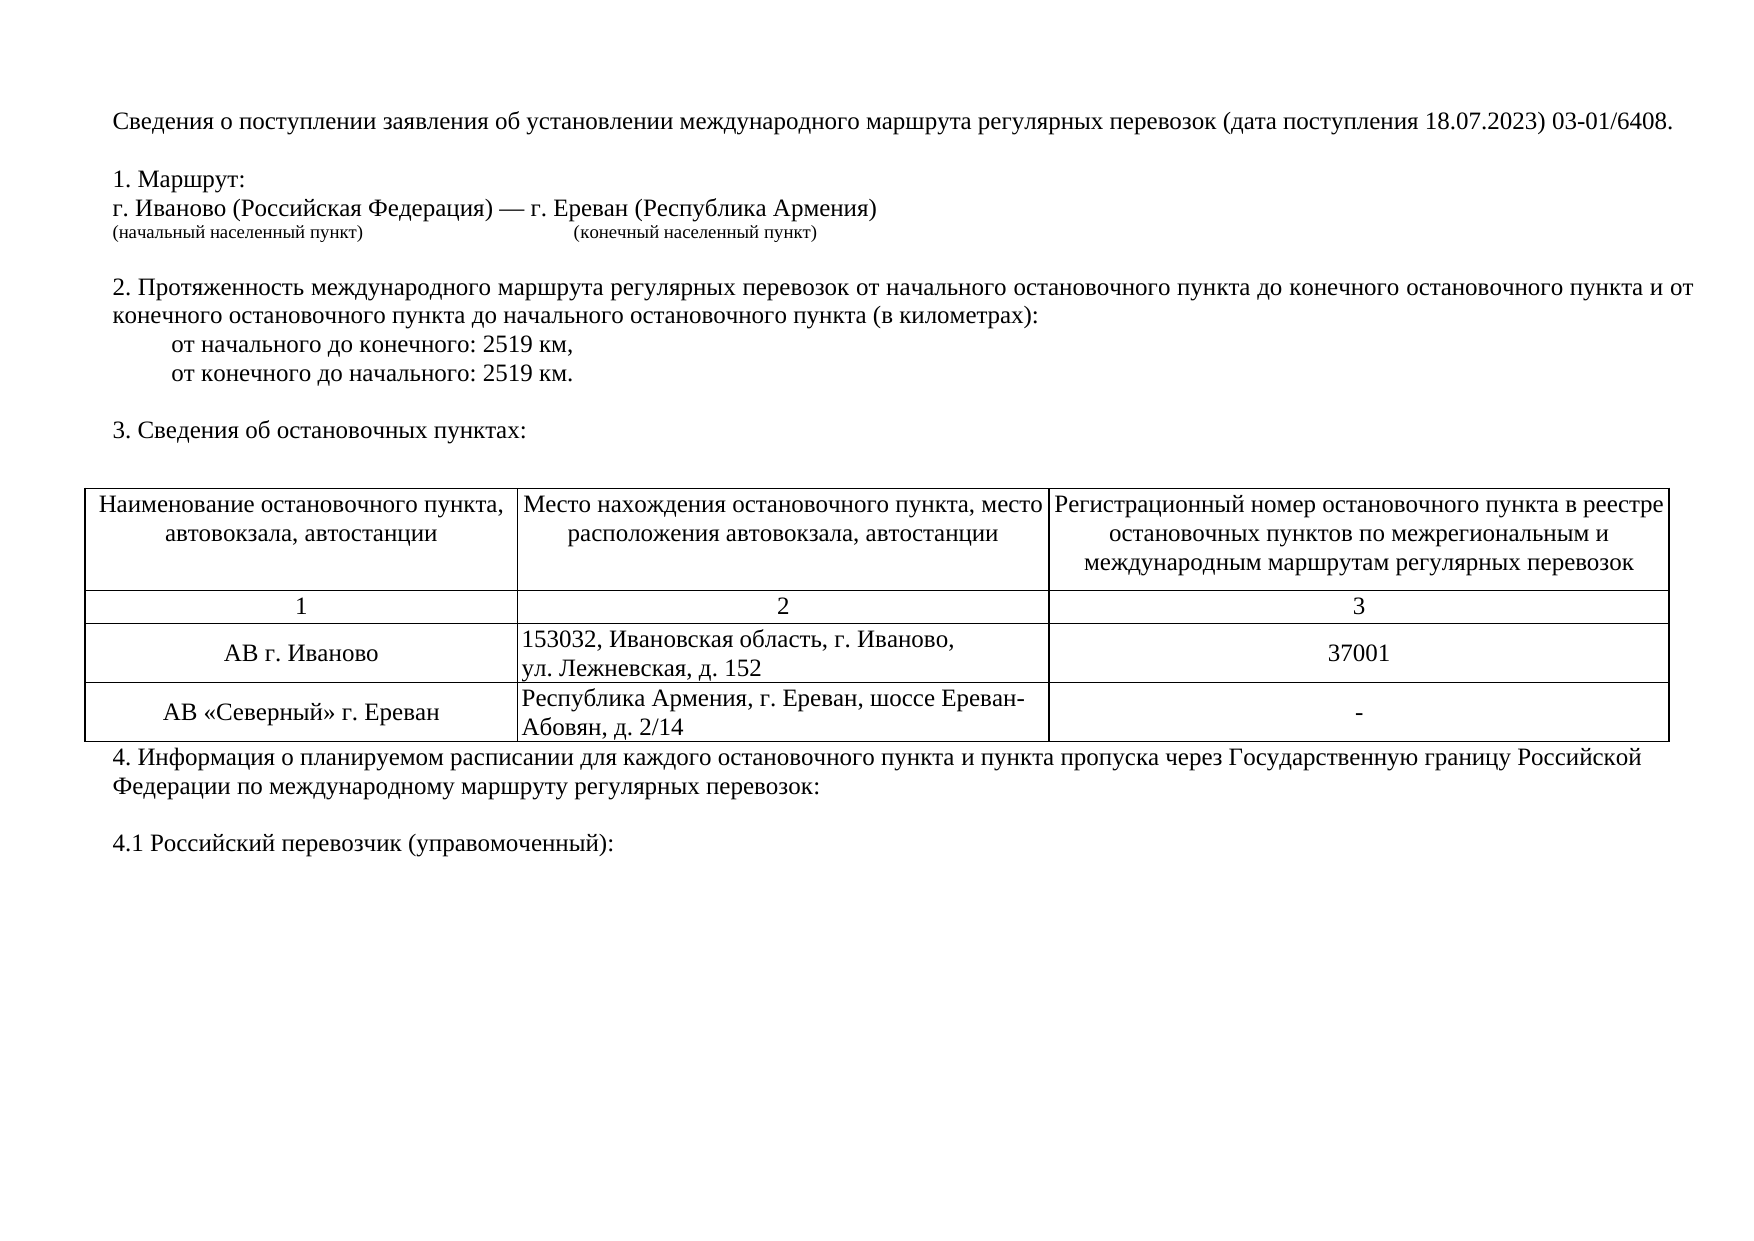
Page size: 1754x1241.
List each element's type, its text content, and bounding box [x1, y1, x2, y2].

table_cell 153032, Ивановская область, г. Иваново, ул. Лежневская, д. 152 [518, 624, 1048, 682]
text 1. Маршрут: [112, 164, 1695, 193]
text (начальный населенный пункт) (конечный населенный пункт) [112, 221, 1695, 243]
table_header Наименование остановочного пункта, автовокзала, автостанции [86, 489, 517, 589]
text 2. Протяженность международного маршрута регулярных перевозок от начального остановочного пункта до конечного остановочного пункта и от конечного остановочного пункта до начального остановочного пункта (в километрах): [112, 272, 1695, 329]
text Сведения о поступлении заявления об установлении международного маршрута регулярных перевозок (дата поступления 18.07.2023) 03-01/6408. [112, 106, 1695, 135]
table_cell 1 [86, 591, 517, 622]
text от конечного до начального: 2519 км. [112, 358, 1695, 387]
table_cell АВ «Северный» г. Ереван [86, 683, 517, 741]
text г. Иваново (Российская Федерация) — г. Ереван (Республика Армения) [112, 193, 1695, 221]
text 3. Сведения об остановочных пунктах: [112, 415, 1695, 444]
text от начального до конечного: 2519 км, [112, 329, 1695, 358]
table_cell 2 [518, 591, 1048, 622]
table_cell 3 [1050, 591, 1668, 622]
table_cell 37001 [1050, 624, 1668, 682]
table_header Место нахождения остановочного пункта, место расположения автовокзала, автостанции [518, 489, 1048, 589]
text 4. Информация о планируемом расписании для каждого остановочного пункта и пункта пропуска через Государственную границу Российской Федерации по международному маршруту регулярных перевозок: [112, 502, 1695, 800]
table_header Регистрационный номер остановочного пункта в реестре остановочных пунктов по межрегиональным и международным маршрутам регулярных перевозок [1050, 489, 1668, 589]
text 4.1 Российский перевозчик (управомоченный): [112, 828, 1695, 857]
table_cell Республика Армения, г. Ереван, шоссе Ереван-Абовян, д. 2/14 [518, 683, 1048, 741]
table_cell - [1050, 683, 1668, 741]
table_cell АВ г. Иваново [86, 624, 517, 682]
